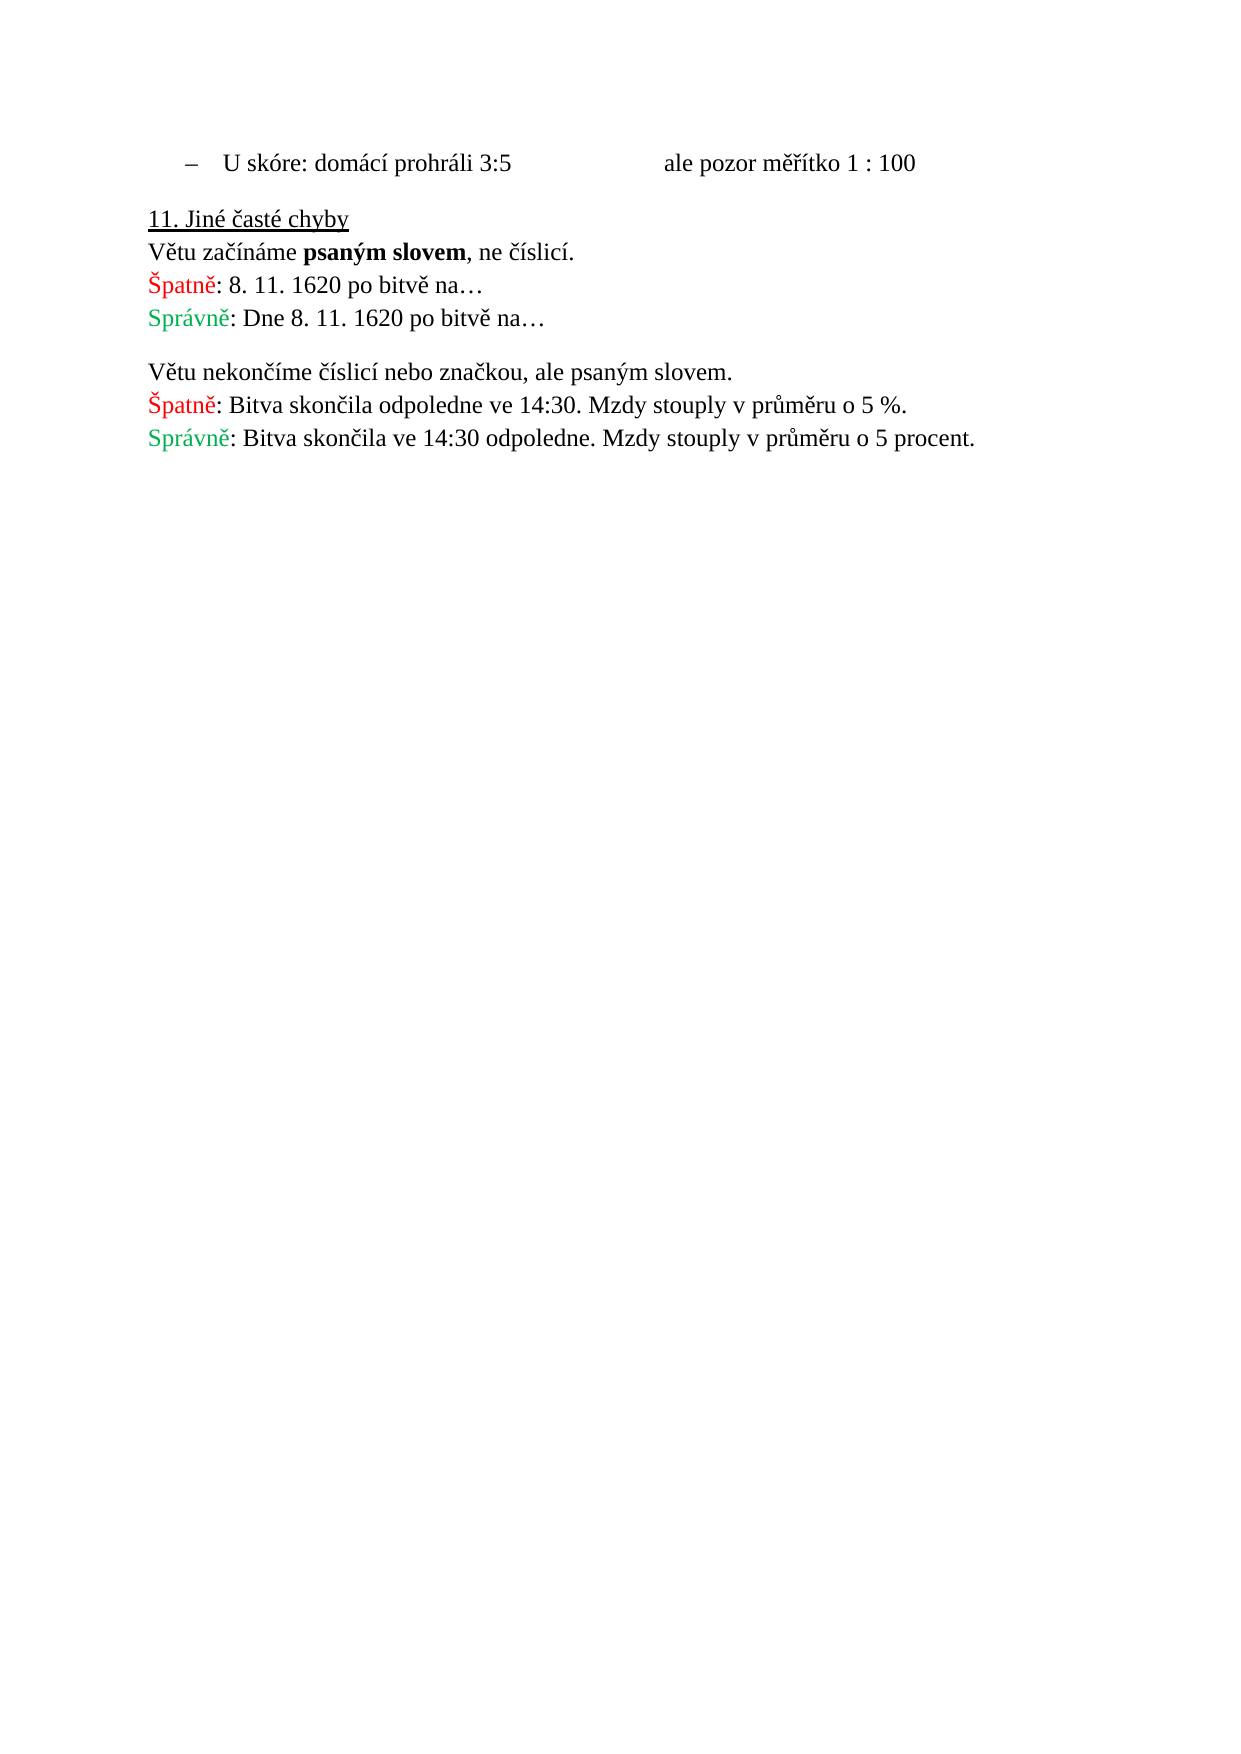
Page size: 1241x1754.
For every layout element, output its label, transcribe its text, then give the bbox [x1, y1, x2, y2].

list U skóre: domácí prohráli 3:5 ale pozor měřítko 1 : 100 [185, 148, 1093, 204]
text 11. Jiné časté chyby Větu začínáme psaným slovem, ne číslicí. Špatně: 8. 11. 1620 po bitvě na… Správně: Dne 8. 11. 1620 po bitvě na… [148, 204, 1093, 332]
text Větu nekončíme číslicí nebo značkou, ale psaným slovem. Špatně: Bitva skončila odpoledne ve 14:30. Mzdy stouply v průměru o 5 %. Správně: Bitva skončila ve 14:30 odpoledne. Mzdy stouply v průměru o 5 procent. [148, 357, 1093, 452]
